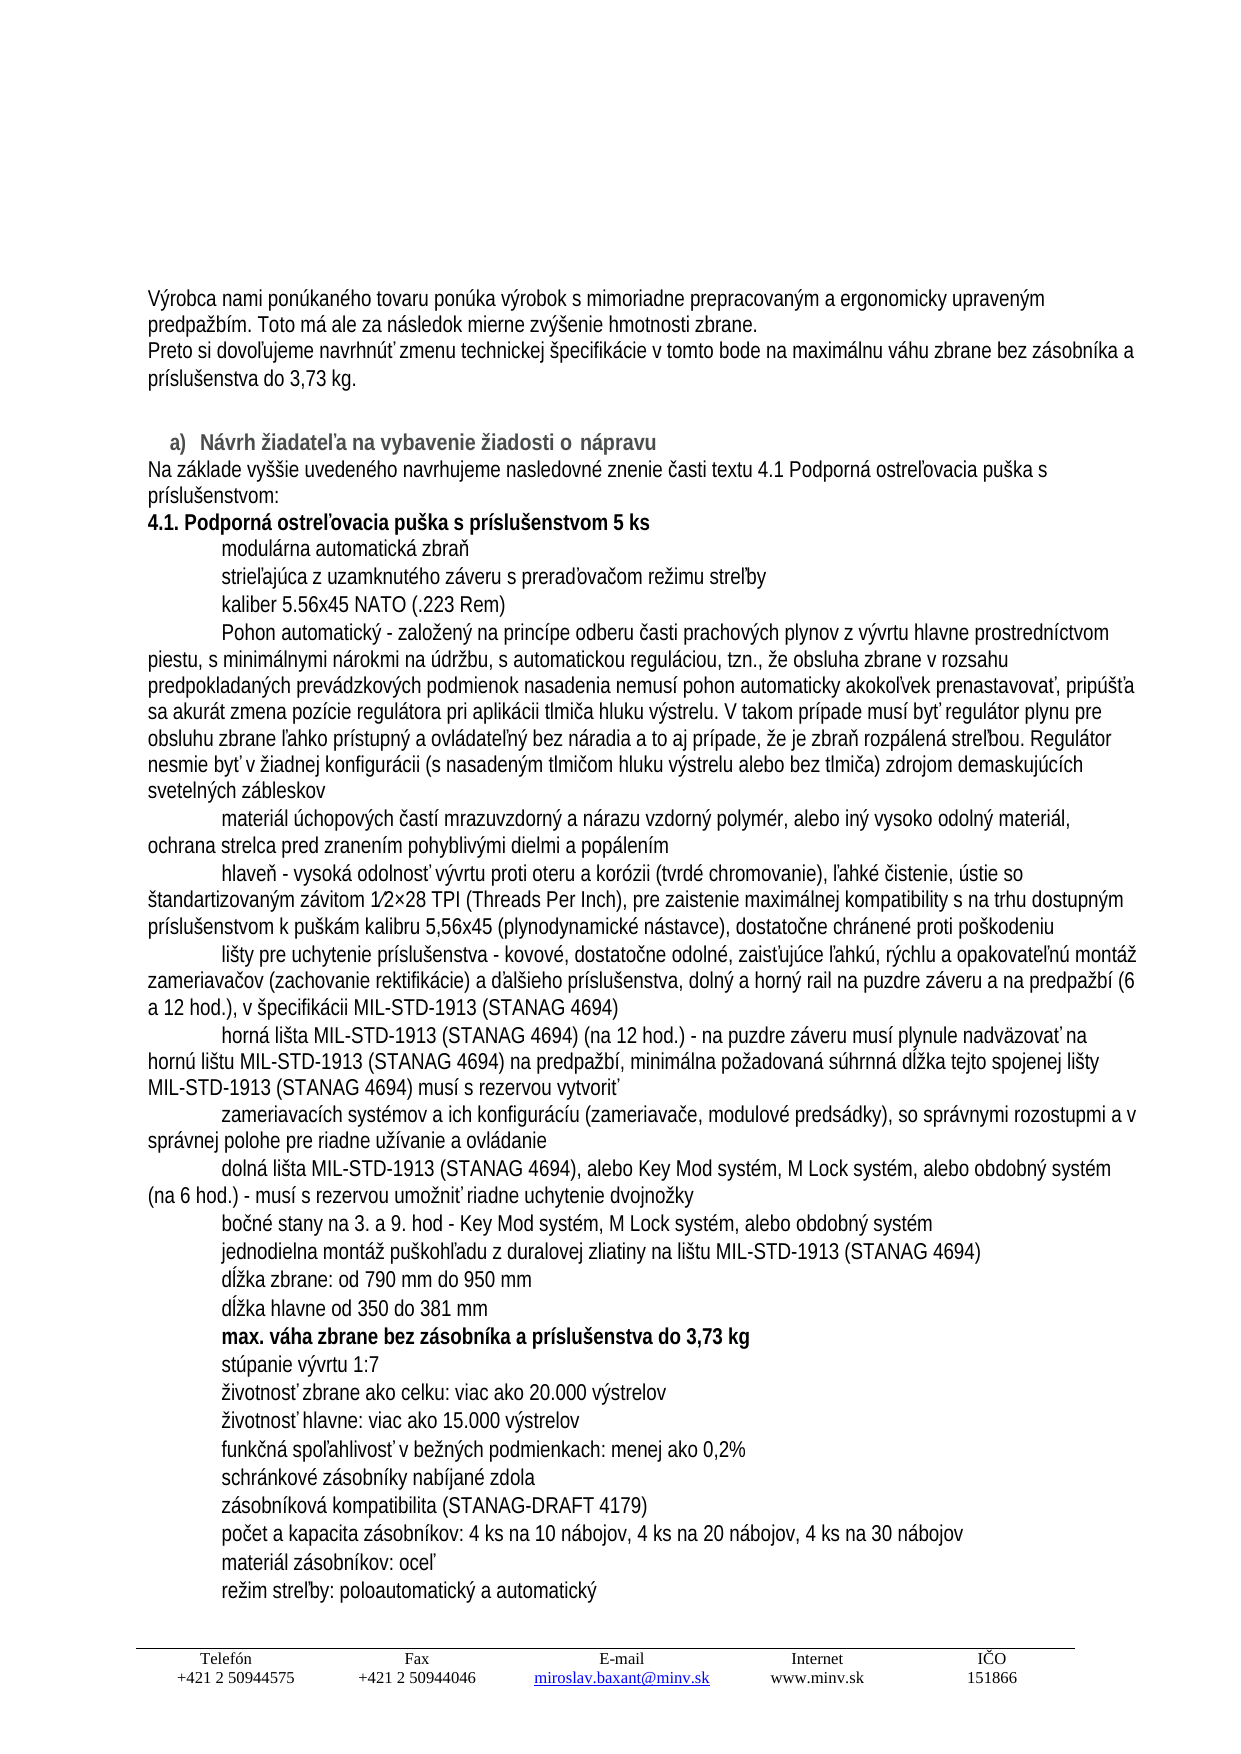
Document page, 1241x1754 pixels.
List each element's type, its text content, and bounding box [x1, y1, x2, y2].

list počet a kapacita zásobníkov: 4 ks na 10 nábojov, 4 ks na 20 nábojov, 4 ks na 30 nábojov [148, 1520, 1137, 1547]
list životnosť hlavne: viac ako 15.000 výstrelov [148, 1407, 1137, 1434]
list strieľajúca z uzamknutého záveru s preraďovačom režimu streľby [148, 563, 1137, 589]
list hlaveň - vysoká odolnosť vývrtu proti oteru a korózii (tvrdé chromovanie), ľahké čistenie, ústie so štandartizovaným závitom 1⁄2×28 TPI (Threads Per Inch), pre zaistenie maximálnej kompatibility s na trhu dostupným príslušenstvom k puškám kalibru 5,56x45 (plynodynamické nástavce), dostatočne chránené proti poškodeniu [148, 860, 1137, 939]
list max. váha zbrane bez zásobníka a príslušenstva do 3,73 kg [148, 1323, 1137, 1349]
list modulárna automatická zbraň [148, 535, 1137, 561]
list stúpanie vývrtu 1:7 [148, 1351, 1137, 1377]
text Na základe vyššie uvedeného navrhujeme nasledovné znenie časti textu 4.1 Podporná ostreľovacia puška s príslušenstvom: [148, 456, 1137, 508]
list životnosť zbrane ako celku: viac ako 20.000 výstrelov [148, 1379, 1137, 1406]
text Výrobca nami ponúkaného tovaru ponúka výrobok s mimoriadne prepracovaným a ergonomicky upraveným predpažbím. Toto má ale za následok mierne zvýšenie hmotnosti zbrane. [148, 284, 1137, 337]
list zásobníková kompatibilita (STANAG-DRAFT 4179) [148, 1492, 1137, 1518]
list schránkové zásobníky nabíjané zdola [148, 1464, 1137, 1490]
list jednodielna montáž puškohľadu z duralovej zliatiny na lištu MIL-STD-1913 (STANAG 4694) [148, 1238, 1137, 1264]
list bočné stany na 3. a 9. hod - Key Mod systém, M Lock systém, alebo obdobný systém [148, 1210, 1137, 1236]
list materiál zásobníkov: oceľ [148, 1548, 1137, 1575]
list Pohon automatický - založený na princípe odberu časti prachových plynov z vývrtu hlavne prostredníctvom piestu, s minimálnymi nárokmi na údržbu, s automatickou reguláciou, tzn., že obsluha zbrane v rozsahu predpokladaných prevádzkových podmienok nasadenia nemusí pohon automaticky akokoľvek prenastavovať, pripúšťa sa akurát zmena pozície regulátora pri aplikácii tlmiča hluku výstrelu. V takom prípade musí byť regulátor plynu pre obsluhu zbrane ľahko prístupný a ovládateľný bez náradia a to aj prípade, že je zbraň rozpálená streľbou. Regulátor nesmie byť v žiadnej konfigurácii (s nasadeným tlmičom hluku výstrelu alebo bez tlmiča) zdrojom demaskujúcích svetelných zábleskov [148, 619, 1137, 804]
list materiál úchopových častí mrazuvzdorný a nárazu vzdorný polymér, alebo iný vysoko odolný materiál, ochrana strelca pred zranením pohyblivými dielmi a popálením [148, 805, 1137, 858]
list dĺžka hlavne od 350 do 381 mm [148, 1294, 1137, 1321]
list režim streľby: poloautomatický a automatický [148, 1577, 1137, 1603]
text Preto si dovoľujeme navrhnúť zmenu technickej špecifikácie v tomto bode na maximálnu váhu zbrane bez zásobníka a príslušenstva do 3,73 kg. [148, 337, 1137, 392]
list dĺžka zbrane: od 790 mm do 950 mm [148, 1266, 1137, 1293]
list horná lišta MIL-STD-1913 (STANAG 4694) (na 12 hod.) - na puzdre záveru musí plynule nadväzovať na hornú lištu MIL-STD-1913 (STANAG 4694) na predpažbí, minimálna požadovaná súhrnná dĺžka tejto spojenej lišty MIL-STD-1913 (STANAG 4694) musí s rezervou vytvoriť [148, 1022, 1137, 1101]
list zameriavacích systémov a ich konfigurácíu (zameriavače, modulové predsádky), so správnymi rozostupmi a v správnej polohe pre riadne užívanie a ovládanie [148, 1101, 1137, 1153]
list funkčná spoľahlivosť v bežných podmienkach: menej ako 0,2% [148, 1436, 1137, 1462]
list Návrh žiadateľa na vybavenie žiadosti o nápravu [169, 429, 1137, 456]
text 4.1. Podporná ostreľovacia puška s príslušenstvom 5 ks [148, 508, 1137, 535]
list kaliber 5.56x45 NATO (.223 Rem) [148, 591, 1137, 617]
list lišty pre uchytenie príslušenstva - kovové, dostatočne odolné, zaisťujúce ľahkú, rýchlu a opakovateľnú montáž zameriavačov (zachovanie rektifikácie) a ďalšieho príslušenstva, dolný a horný rail na puzdre záveru a na predpažbí (6 a 12 hod.), v špecifikácii MIL-STD-1913 (STANAG 4694) [148, 941, 1137, 1020]
list dolná lišta MIL-STD-1913 (STANAG 4694), alebo Key Mod systém, M Lock systém, alebo obdobný systém (na 6 hod.) - musí s rezervou umožniť riadne uchytenie dvojnožky [148, 1155, 1137, 1208]
